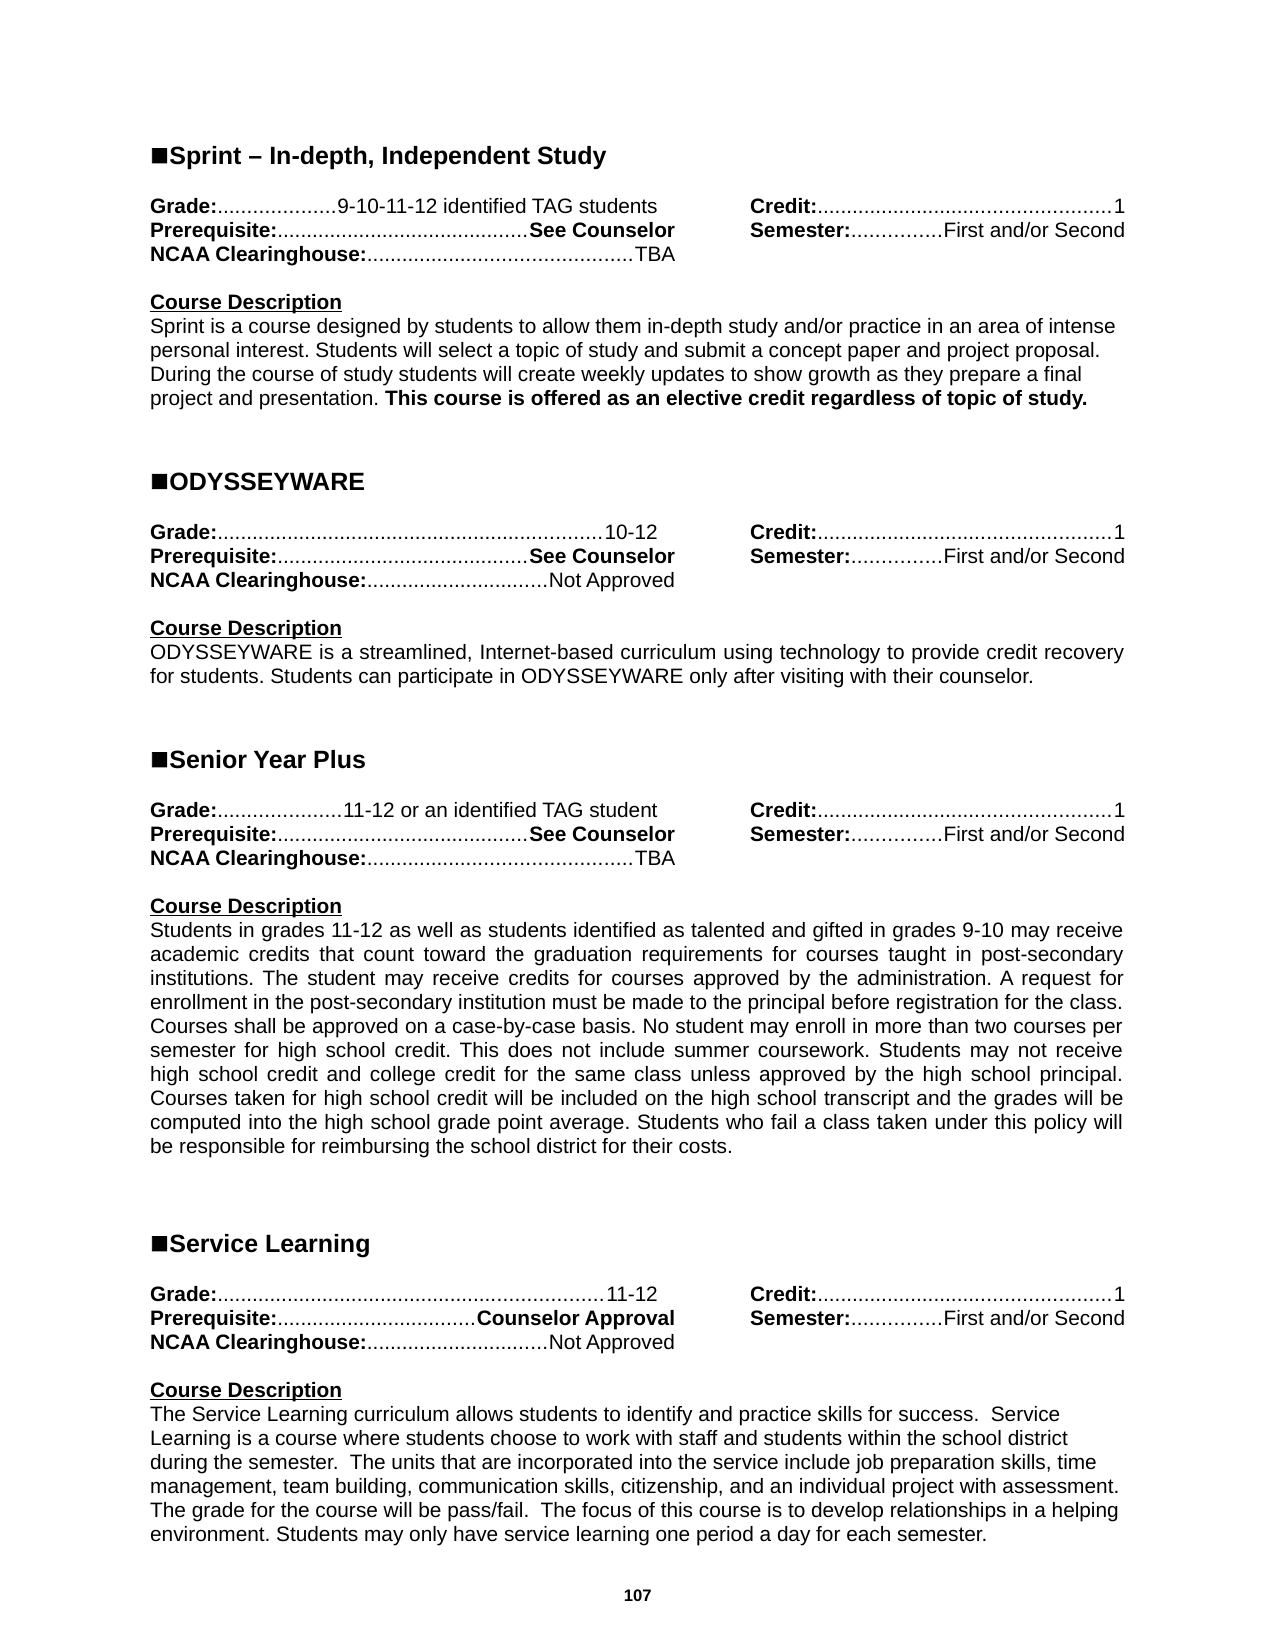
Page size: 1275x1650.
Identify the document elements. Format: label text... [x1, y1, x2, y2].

text Prerequisite: Counselor Approval Semester: First and/or Second [150, 1306, 1125, 1330]
text Senior Year Plus [150, 745, 1125, 774]
text Grade: 11-12 or an identified TAG student Credit: 1 [150, 798, 1125, 822]
text NCAA Clearinghouse: TBA [150, 846, 1125, 870]
text Sprint is a course designed by students to allow them in-depth study and/or practice in an area of intense personal interest. Students will select a topic of study and submit a concept paper and project proposal. During the course of study students will create weekly updates to show growth as they prepare a final project and presentation. This course is offered as an elective credit regardless of topic of study. [150, 314, 1125, 410]
text Prerequisite: See Counselor Semester: First and/or Second [150, 218, 1125, 242]
text Sprint – In-depth, Independent Study [150, 141, 1125, 170]
text Prerequisite: See Counselor Semester: First and/or Second [150, 822, 1125, 846]
text ODYSSEYWARE is a streamlined, Internet-based curriculum using technology to provide credit recovery for students. Students can participate in ODYSSEYWARE only after visiting with their counselor. [150, 640, 1125, 688]
text NCAA Clearinghouse: Not Approved [150, 568, 1125, 592]
text Course Description [150, 616, 1125, 640]
text Course Description [150, 1378, 1125, 1402]
text Grade: 10-12 Credit: 1 [150, 520, 1125, 544]
text Grade: 11-12 Credit: 1 [150, 1282, 1125, 1306]
subtitle Course Description [150, 290, 1125, 314]
text Prerequisite: See Counselor Semester: First and/or Second [150, 544, 1125, 568]
text Students in grades 11-12 as well as students identified as talented and gifted in grades 9-10 may receive academic credits that count toward the graduation requirements for courses taught in post-secondary institutions. The student may receive credits for courses approved by the administration. A request for enrollment in the post-secondary institution must be made to the principal before registration for the class. Courses shall be approved on a case-by-case basis. No student may enroll in more than two courses per semester for high school credit. This does not include summer coursework. Students may not receive high school credit and college credit for the same class unless approved by the high school principal. Courses taken for high school credit will be included on the high school transcript and the grades will be computed into the high school grade point average. Students who fail a class taken under this policy will be responsible for reimbursing the school district for their costs. [150, 918, 1125, 1157]
text Grade: 9-10-11-12 identified TAG students Credit: 1 [150, 194, 1125, 218]
text Service Learning [150, 1229, 1125, 1258]
text The Service Learning curriculum allows students to identify and practice skills for success. Service Learning is a course where students choose to work with staff and students within the school district during the semester. The units that are incorporated into the service include job preparation skills, time management, team building, communication skills, citizenship, and an individual project with assessment. The grade for the course will be pass/fail. The focus of this course is to develop relationships in a helping environment. Students may only have service learning one period a day for each semester. [150, 1402, 1125, 1546]
text NCAA Clearinghouse: TBA [150, 242, 1125, 266]
subtitle Course Description [150, 894, 1125, 918]
text ODYSSEYWARE [150, 467, 1125, 496]
text NCAA Clearinghouse: Not Approved [150, 1330, 1125, 1354]
